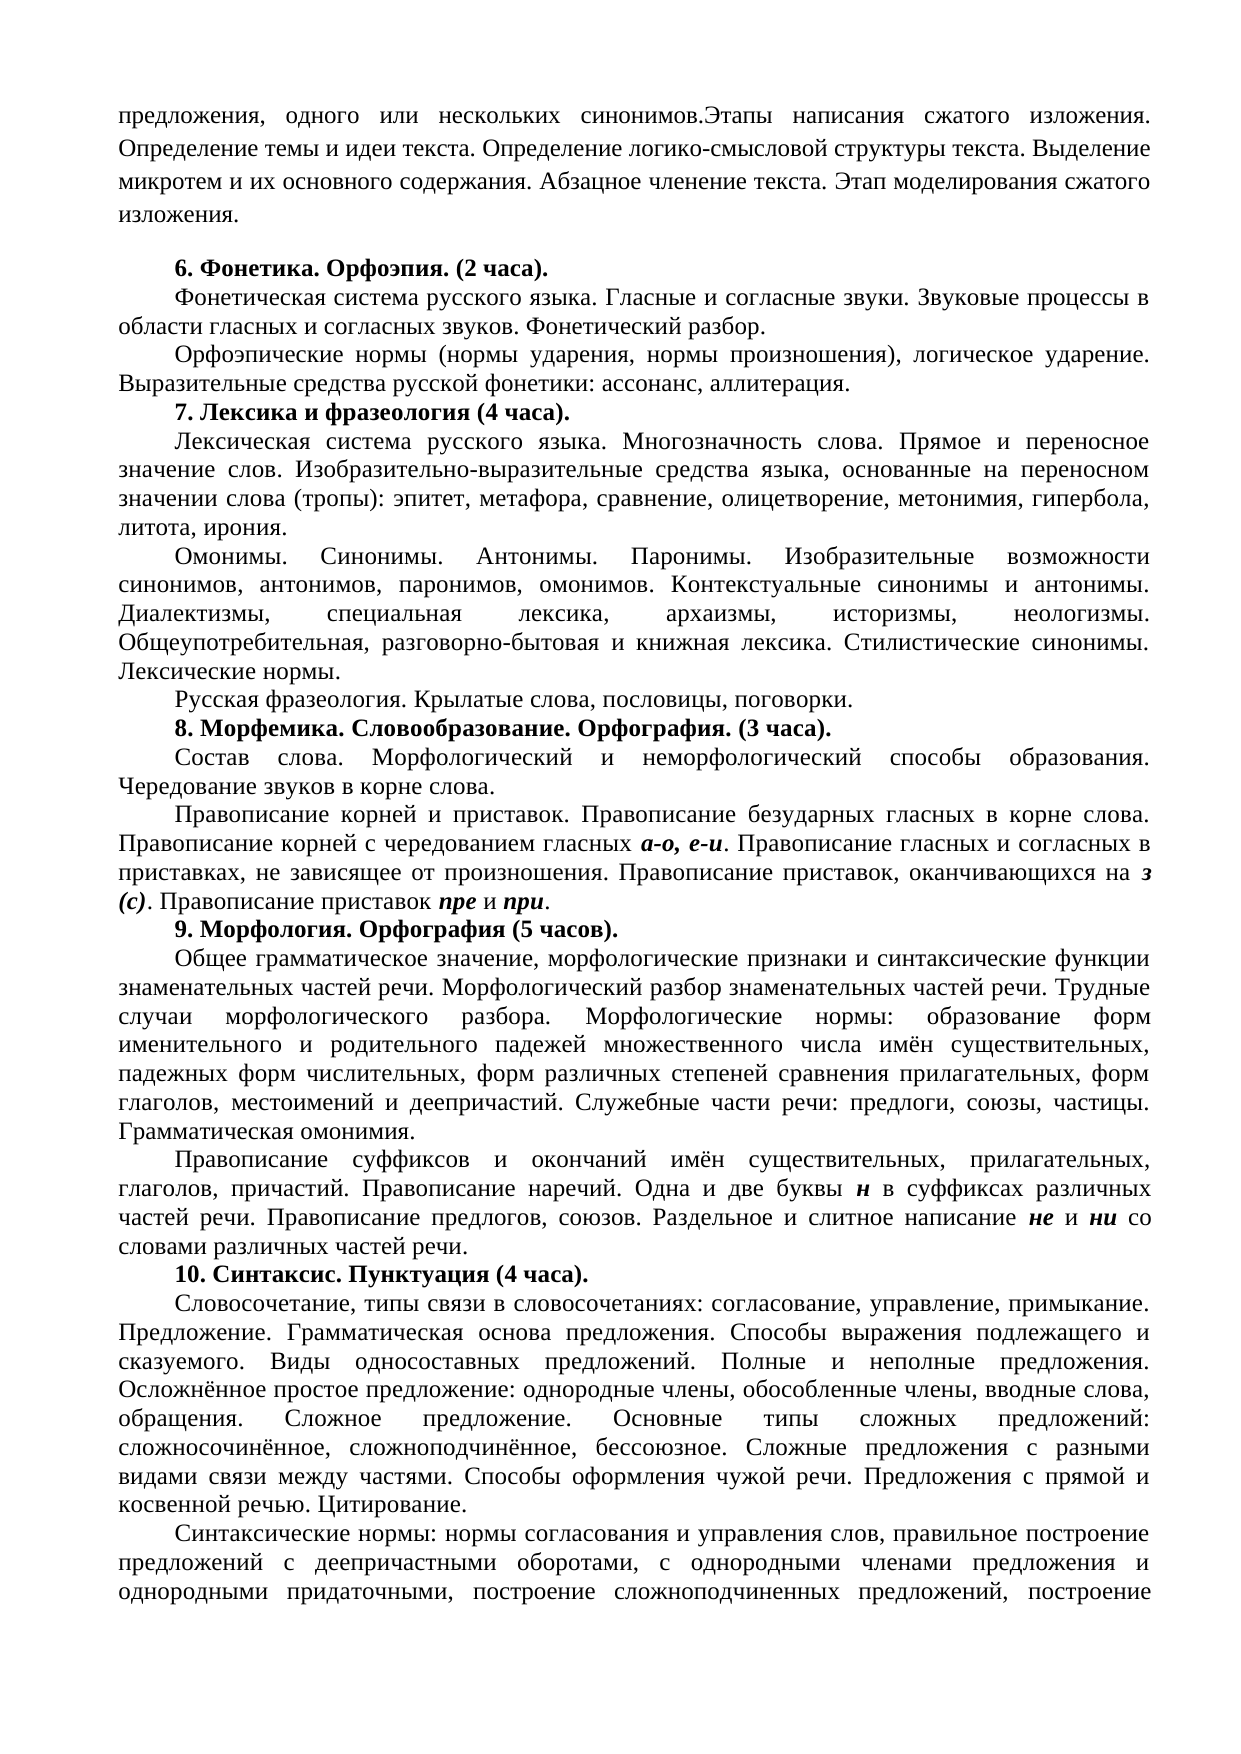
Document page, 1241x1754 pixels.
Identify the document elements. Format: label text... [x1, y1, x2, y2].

text Словосочетание, типы связи в словосочетаниях: согласование, управление, примыкание. Предложение. Грамматическая основа предложения. Способы выражения подлежащего и сказуемого. Виды односоставных предложений. Полные и неполные предложения. Осложнённое простое предложение: однородные члены, обособленные члены, вводные слова, обращения. Сложное предложение. Основные типы сложных предложений: сложносочинённое, сложноподчинённое, бессоюзное. Сложные предложения с разными видами связи между частями. Способы оформления чужой речи. Предложения с прямой и косвенной речью. Цитирование. [118, 1288, 1152, 1518]
text Фонетическая система русского языка. Гласные и согласные звуки. Звуковые процессы в области гласных и согласных звуков. Фонетический разбор. [118, 282, 1152, 339]
text Лексическая система русского языка. Многозначность слова. Прямое и переносное значение слов. Изобразительно-выразительные средства языка, основанные на переносном значении слова (тропы): эпитет, метафора, сравнение, олицетворение, метонимия, гипербола, литота, ирония. [118, 426, 1152, 541]
text Состав слова. Морфологический и неморфологический способы образования. Чередование звуков в корне слова. [118, 742, 1152, 799]
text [118, 1518, 1152, 1604]
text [118, 100, 1152, 228]
text Русская фразеология. Крылатые слова, пословицы, поговорки. [118, 684, 1152, 713]
text 8. Морфемика. Словообразование. Орфография. (3 часа). [118, 713, 1152, 742]
text Правописание корней и приставок. Правописание безударных гласных в корне слова. Правописание корней с чередованием гласных а-о, е-и. Правописание гласных и согласных в приставках, не зависящее от произношения. Правописание приставок, оканчивающихся на з (с). Правописание приставок пре и при. [118, 799, 1152, 914]
text Общее грамматическое значение, морфологические признаки и синтаксические функции знаменательных частей речи. Морфологический разбор знаменательных частей речи. Трудные случаи морфологического разбора. Морфологические нормы: образование форм именительного и родительного падежей множественного числа имён существительных, падежных форм числительных, форм различных степеней сравнения прилагательных, форм глаголов, местоимений и деепричастий. Служебные части речи: предлоги, союзы, частицы. Грамматическая омонимия. [118, 943, 1152, 1144]
text 6. Фонетика. Орфоэпия. (2 часа). [118, 253, 1152, 282]
text Орфоэпические нормы (нормы ударения, нормы произношения), логическое ударение. Выразительные средства русской фонетики: ассонанс, аллитерация. [118, 339, 1152, 397]
text Омонимы. Синонимы. Антонимы. Паронимы. Изобразительные возможности синонимов, антонимов, паронимов, омонимов. Контекстуальные синонимы и антонимы. Диалектизмы, специальная лексика, архаизмы, историзмы, неологизмы. Общеупотребительная, разговорно-бытовая и книжная лексика. Стилистические синонимы. Лексические нормы. [118, 541, 1152, 684]
text Правописание суффиксов и окончаний имён существительных, прилагательных, глаголов, причастий. Правописание наречий. Одна и две буквы н в суффиксах различных частей речи. Правописание предлогов, союзов. Раздельное и слитное написание не и ни со словами различных частей речи. [118, 1144, 1152, 1259]
text 10. Синтаксис. Пунктуация (4 часа). [118, 1259, 1152, 1288]
text 7. Лексика и фразеология (4 часа). [118, 397, 1152, 426]
text 9. Морфология. Орфография (5 часов). [118, 914, 1152, 943]
